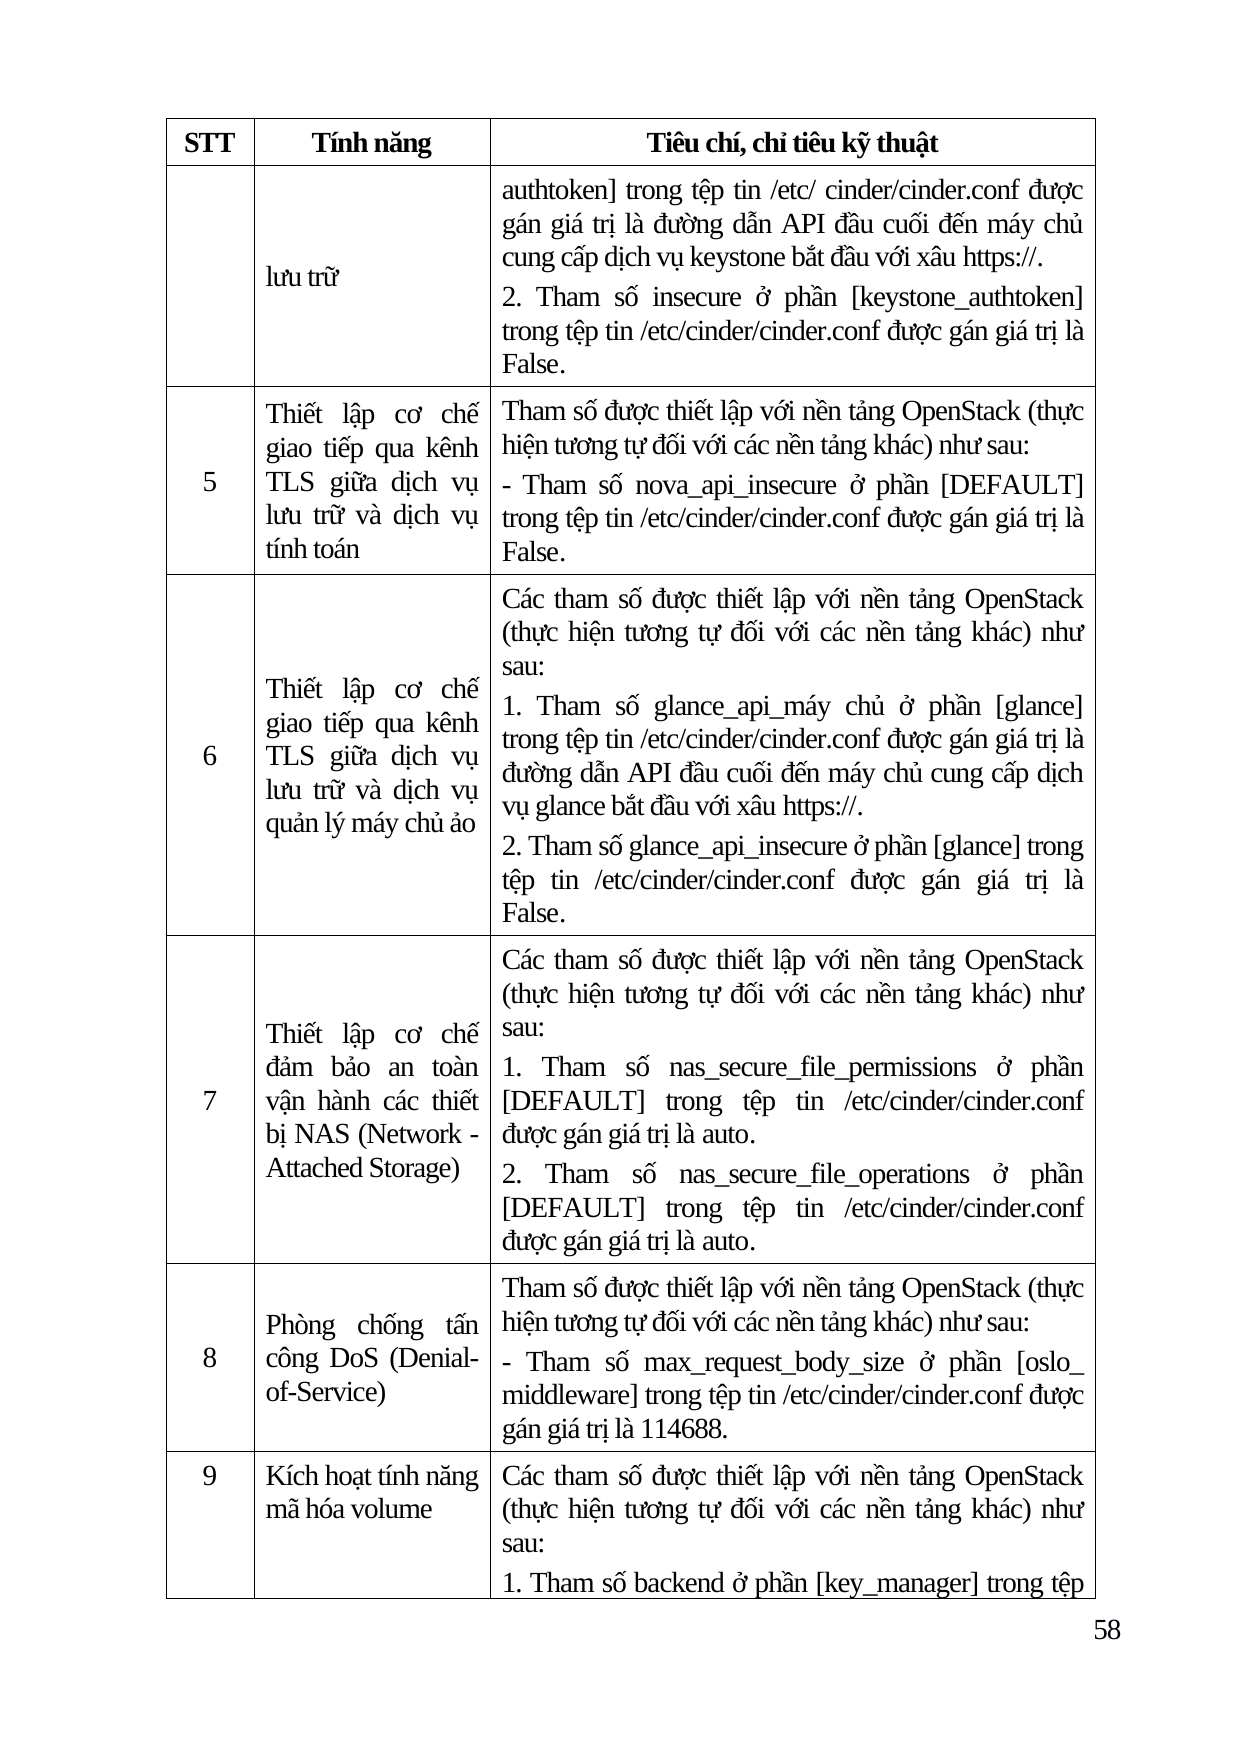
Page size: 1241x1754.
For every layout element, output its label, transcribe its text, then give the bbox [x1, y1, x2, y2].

table_header Tính năng [255, 119, 490, 165]
table_cell Các tham số được thiết lập với nền tảng OpenStack (thực hiện tương tự đối với các nền tảng khác) như sau: 1. Tham số nas_secure_file_permissions ở phần [DEFAULT] trong tệp tin /etc/cinder/cinder.conf được gán giá trị là auto. 2. Tham số nas_secure_file_operations ở phần [DEFAULT] trong tệp tin /etc/cinder/cinder.conf được gán giá trị là auto. [491, 936, 1095, 1263]
table_cell 6 [167, 575, 254, 935]
table_cell 9 [167, 1452, 254, 1598]
table_cell Thiết lập cơ chế giao tiếp qua kênh TLS giữa dịch vụ lưu trữ và dịch vụ quản lý máy chủ ảo [255, 575, 490, 935]
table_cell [491, 166, 1095, 386]
table_cell Tham số được thiết lập với nền tảng OpenStack (thực hiện tương tự đối với các nền tảng khác) như sau: - Tham số nova_api_insecure ở phần [DEFAULT] trong tệp tin /etc/cinder/cinder.conf được gán giá trị là False. [491, 387, 1095, 574]
table_cell Phòng chống tấn công DoS (Denial-of-Service) [255, 1264, 490, 1451]
table_header STT [167, 119, 254, 165]
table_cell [491, 1452, 1095, 1598]
table_cell Tham số được thiết lập với nền tảng OpenStack (thực hiện tương tự đối với các nền tảng khác) như sau: - Tham số max_request_body_size ở phần [oslo_ middleware] trong tệp tin /etc/cinder/cinder.conf được gán giá trị là 114688. [491, 1264, 1095, 1451]
table_cell 4 [167, 166, 254, 386]
table_cell Thiết lập cơ chế đảm bảo an toàn vận hành các thiết bị NAS (Network -Attached Storage) [255, 936, 490, 1263]
table_cell 7 [167, 936, 254, 1263]
table_cell 5 [167, 387, 254, 574]
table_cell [255, 166, 490, 386]
table_cell 8 [167, 1264, 254, 1451]
table_header Tiêu chí, chỉ tiêu kỹ thuật [491, 119, 1095, 165]
table_cell Các tham số được thiết lập với nền tảng OpenStack (thực hiện tương tự đối với các nền tảng khác) như sau: 1. Tham số glance_api_máy chủ ở phần [glance] trong tệp tin /etc/cinder/cinder.conf được gán giá trị là đường dẫn API đầu cuối đến máy chủ cung cấp dịch vụ glance bắt đầu với xâu https://. 2. Tham số glance_api_insecure ở phần [glance] trong tệp tin /etc/cinder/cinder.conf được gán giá trị là False. [491, 575, 1095, 935]
table_cell Kích hoạt tính năng mã hóa volume [255, 1452, 490, 1598]
table_cell Thiết lập cơ chế giao tiếp qua kênh TLS giữa dịch vụ lưu trữ và dịch vụ tính toán [255, 387, 490, 574]
